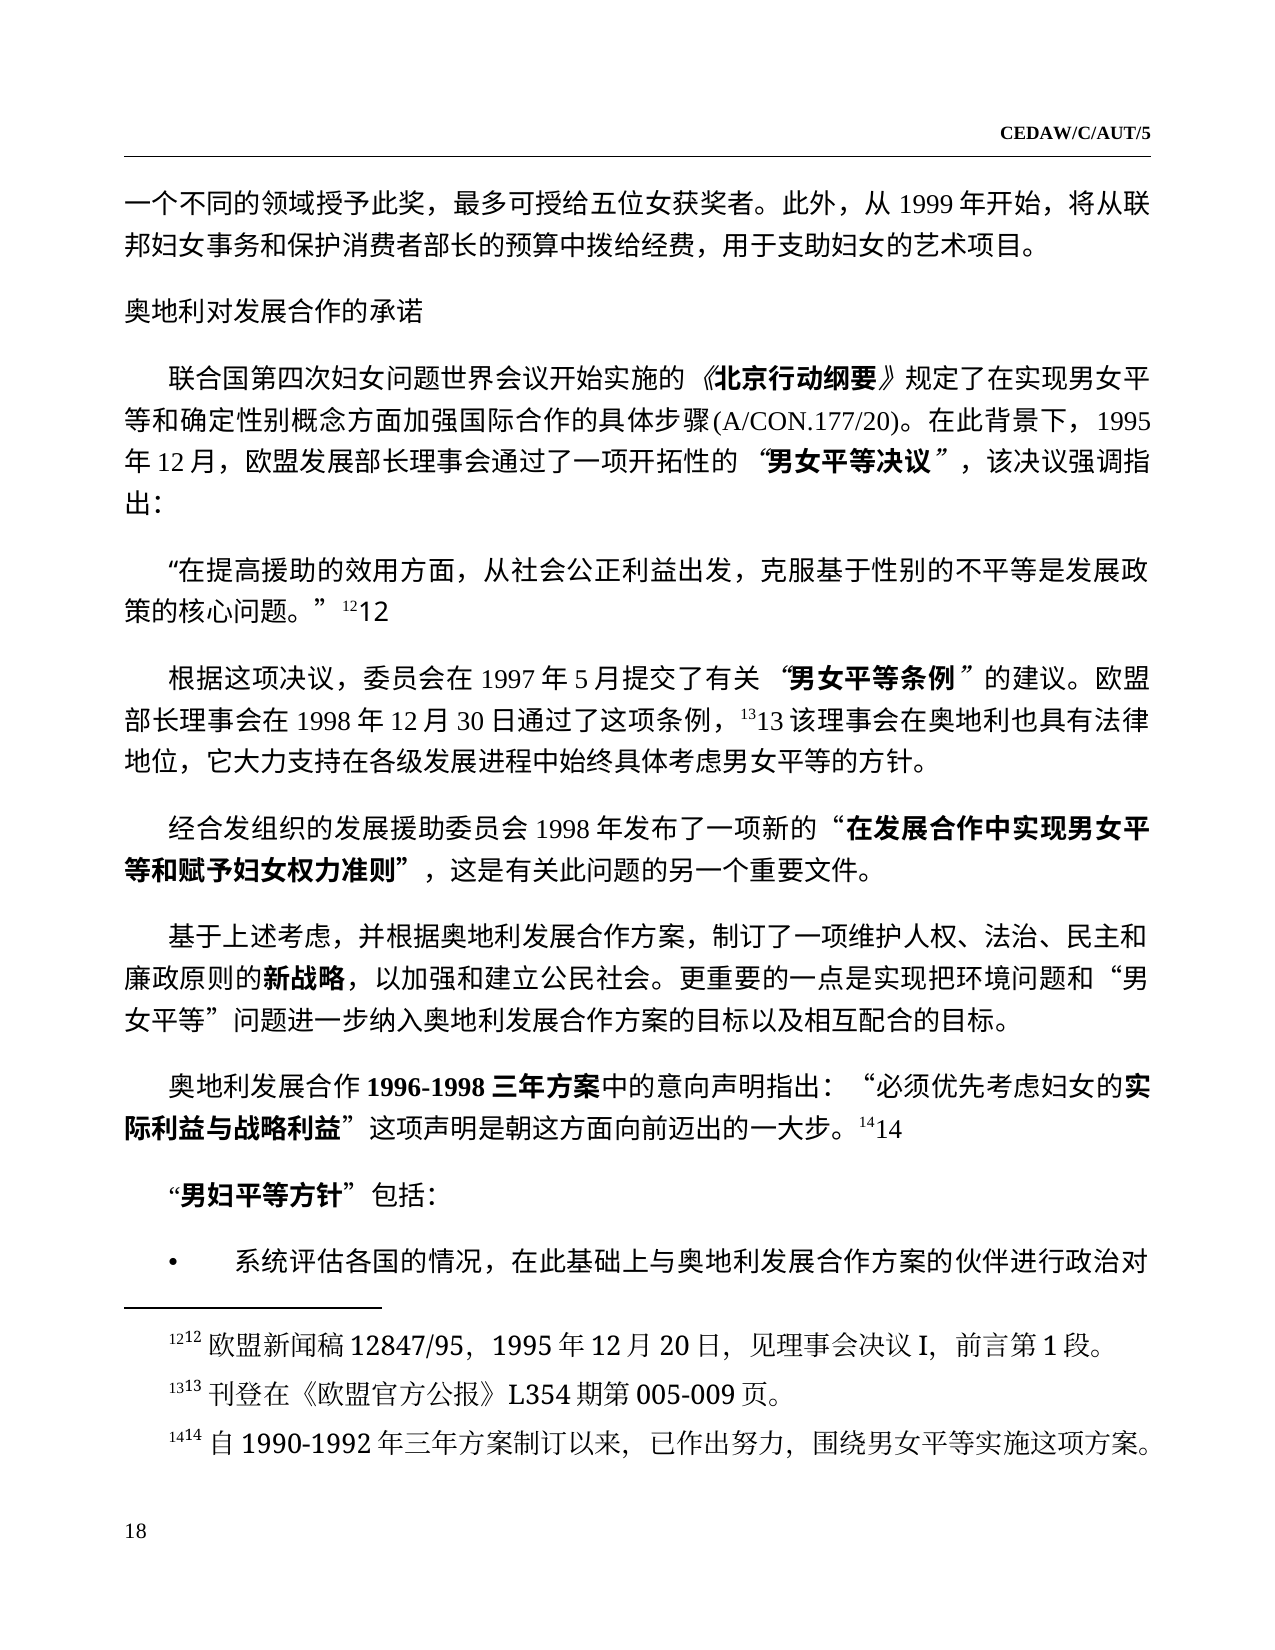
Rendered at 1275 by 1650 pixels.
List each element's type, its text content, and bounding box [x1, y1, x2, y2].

text “在提高援助的效用方面，从社会公正利益出发，克服基于性别的不平等是发展政策的核心问题。”12 [124, 547, 1151, 630]
text “男妇平等方针”包括： [124, 1172, 1151, 1213]
text 奥地利对发展合作的承诺 [124, 288, 1151, 330]
text 根据这项决议，委员会在1997年5月提交了有关“男女平等条例”的建议。欧盟部长理事会在1998年12月30日通过了这项条例，13该理事会在奥地利也具有法律地位，它大力支持在各级发展进程中始终具体考虑男女平等的方针。 [124, 655, 1151, 780]
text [124, 180, 1151, 263]
text 奥地利发展合作1996-1998三年方案中的意向声明指出：“必须优先考虑妇女的实际利益与战略利益”这项声明是朝这方面向前迈出的一大步。14 [124, 1063, 1151, 1147]
text 经合发组织的发展援助委员会1998年发布了一项新的“在发展合作中实现男女平等和赋予妇女权力准则”，这是有关此问题的另一个重要文件。 [124, 805, 1151, 888]
text 基于上述考虑，并根据奥地利发展合作方案，制订了一项维护人权、法治、民主和廉政原则的新战略，以加强和建立公民社会。更重要的一点是实现把环境问题和“男女平等”问题进一步纳入奥地利发展合作方案的目标以及相互配合的目标。 [124, 913, 1151, 1038]
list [124, 1238, 1151, 1280]
text 联合国第四次妇女问题世界会议开始实施的《北京行动纲要》规定了在实现男女平等和确定性别概念方面加强国际合作的具体步骤(A/CON.177/20)。在此背景下，1995年12月，欧盟发展部长理事会通过了一项开拓性的“男女平等决议”，该决议强调指出： [124, 355, 1151, 522]
